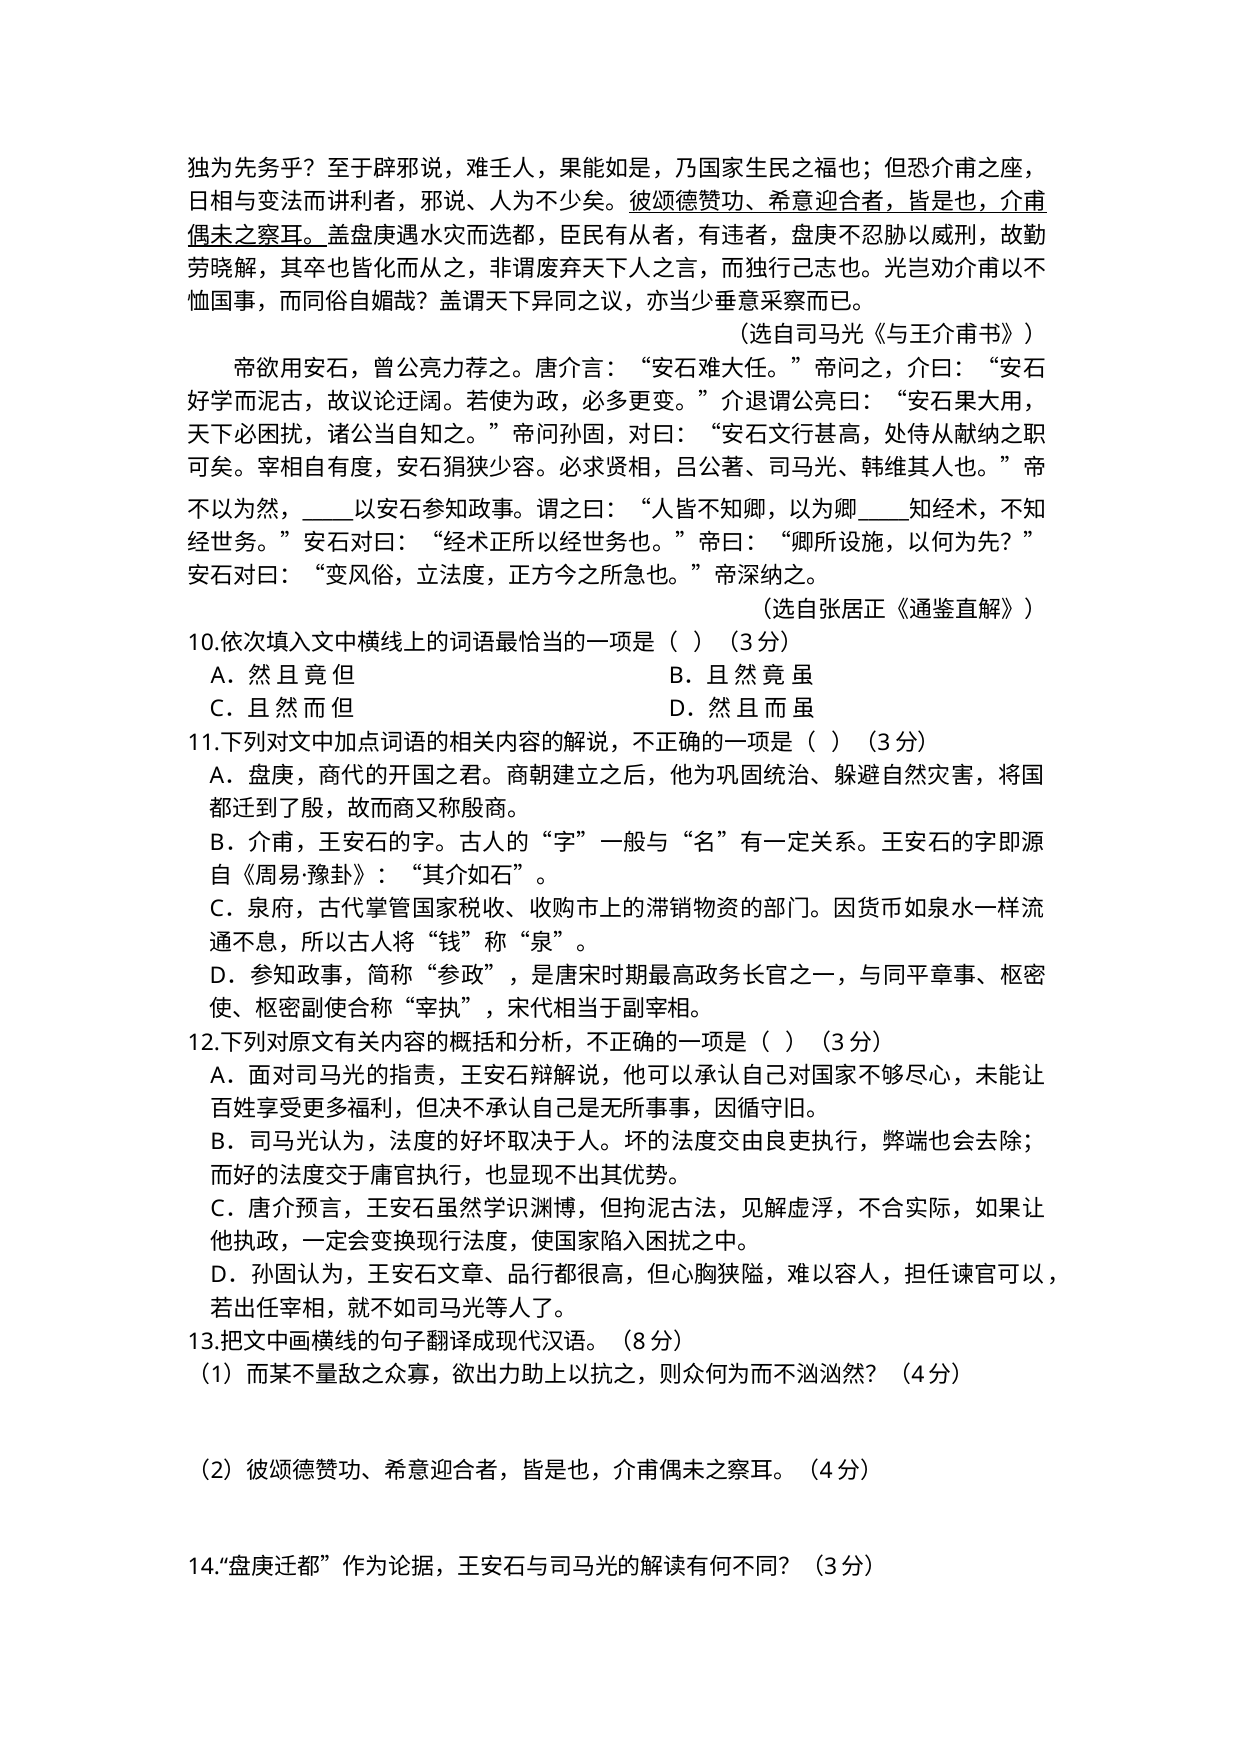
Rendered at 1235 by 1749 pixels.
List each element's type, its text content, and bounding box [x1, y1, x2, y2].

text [187, 150, 1047, 316]
text A．面对司马光的指责，王安石辩解说，他可以承认自己对国家不够尽心，未能让百姓享受更多福利，但决不承认自己是无所事事，因循守旧。 [210, 1057, 1047, 1123]
text 11.下列对文中加点词语的相关内容的解说，不正确的一项是（ ）（3分） [187, 724, 1047, 757]
text C．泉府，古代掌管国家税收、收购市上的滞销物资的部门。因货币如泉水一样流通不息，所以古人将“钱”称“泉”。 [209, 890, 1047, 957]
text B．介甫，王安石的字。古人的“字”一般与“名”有一定关系。王安石的字即源自《周易·豫卦》：“其介如石”。 [209, 823, 1047, 890]
text C．唐介预言，王安石虽然学识渊博，但拘泥古法，见解虚浮，不合实际，如果让他执政，一定会变换现行法度，使国家陷入困扰之中。 [210, 1190, 1047, 1256]
text 10.依次填入文中横线上的词语最恰当的一项是（ ）（3分） A．然 且 竟 但 B．且 然 竟 虽 [187, 624, 1047, 690]
text C．且 然 而 但 D．然 且 而 虽 [209, 690, 1047, 724]
text A．盘庚，商代的开国之君。商朝建立之后，他为巩固统治、躲避自然灾害，将国都迁到了殷，故而商又称殷商。 [209, 757, 1047, 823]
text B．司马光认为，法度的好坏取决于人。坏的法度交由良吏执行，弊端也会去除；而好的法度交于庸官执行，也显现不出其优势。 [210, 1123, 1047, 1190]
text D．参知政事，简称“参政”，是唐宋时期最高政务长官之一，与同平章事、枢密使、枢密副使合称“宰执”，宋代相当于副宰相。 [209, 957, 1047, 1023]
text （选自司马光《与王介甫书》） [187, 316, 1047, 349]
text 13.把文中画横线的句子翻译成现代汉语。（8分） （1）而某不量敌之众寡，欲出力助上以抗之，则众何为而不汹汹然？（4分） [187, 1323, 1047, 1389]
text （选自张居正《通鉴直解》） [187, 590, 1047, 624]
text 帝欲用安石，曾公亮力荐之。唐介言：“安石难大任。”帝问之，介曰：“安石好学而泥古，故议论迂阔。若使为政，必多更变。”介退谓公亮曰：“安石果大用，天下必困扰，诸公当自知之。”帝问孙固，对曰：“安石文行甚高，处侍从献纳之职可矣。宰相自有度，安石狷狭少容。必求贤相，吕公著、司马光、韩维其人也。”帝不以为然，_____以安石参知政事。谓之曰：“人皆不知卿，以为卿_____知经术，不知经世务。”安石对曰：“经术正所以经世务也。”帝曰：“卿所设施，以何为先？”安石对曰：“变风俗，立法度，正方今之所急也。”帝深纳之。 [187, 349, 1047, 590]
text 12.下列对原文有关内容的概括和分析，不正确的一项是（ ）（3分） [187, 1023, 1047, 1057]
text 14.“盘庚迁都”作为论据，王安石与司马光的解读有何不同？（3分） [187, 1548, 1047, 1581]
text D．孙固认为，王安石文章、品行都很高，但心胸狭隘，难以容人，担任谏官可以，若出任宰相，就不如司马光等人了。 [210, 1256, 1047, 1323]
text （2）彼颂德赞功、希意迎合者，皆是也，介甫偶未之察耳。（4分） [187, 1452, 1047, 1485]
